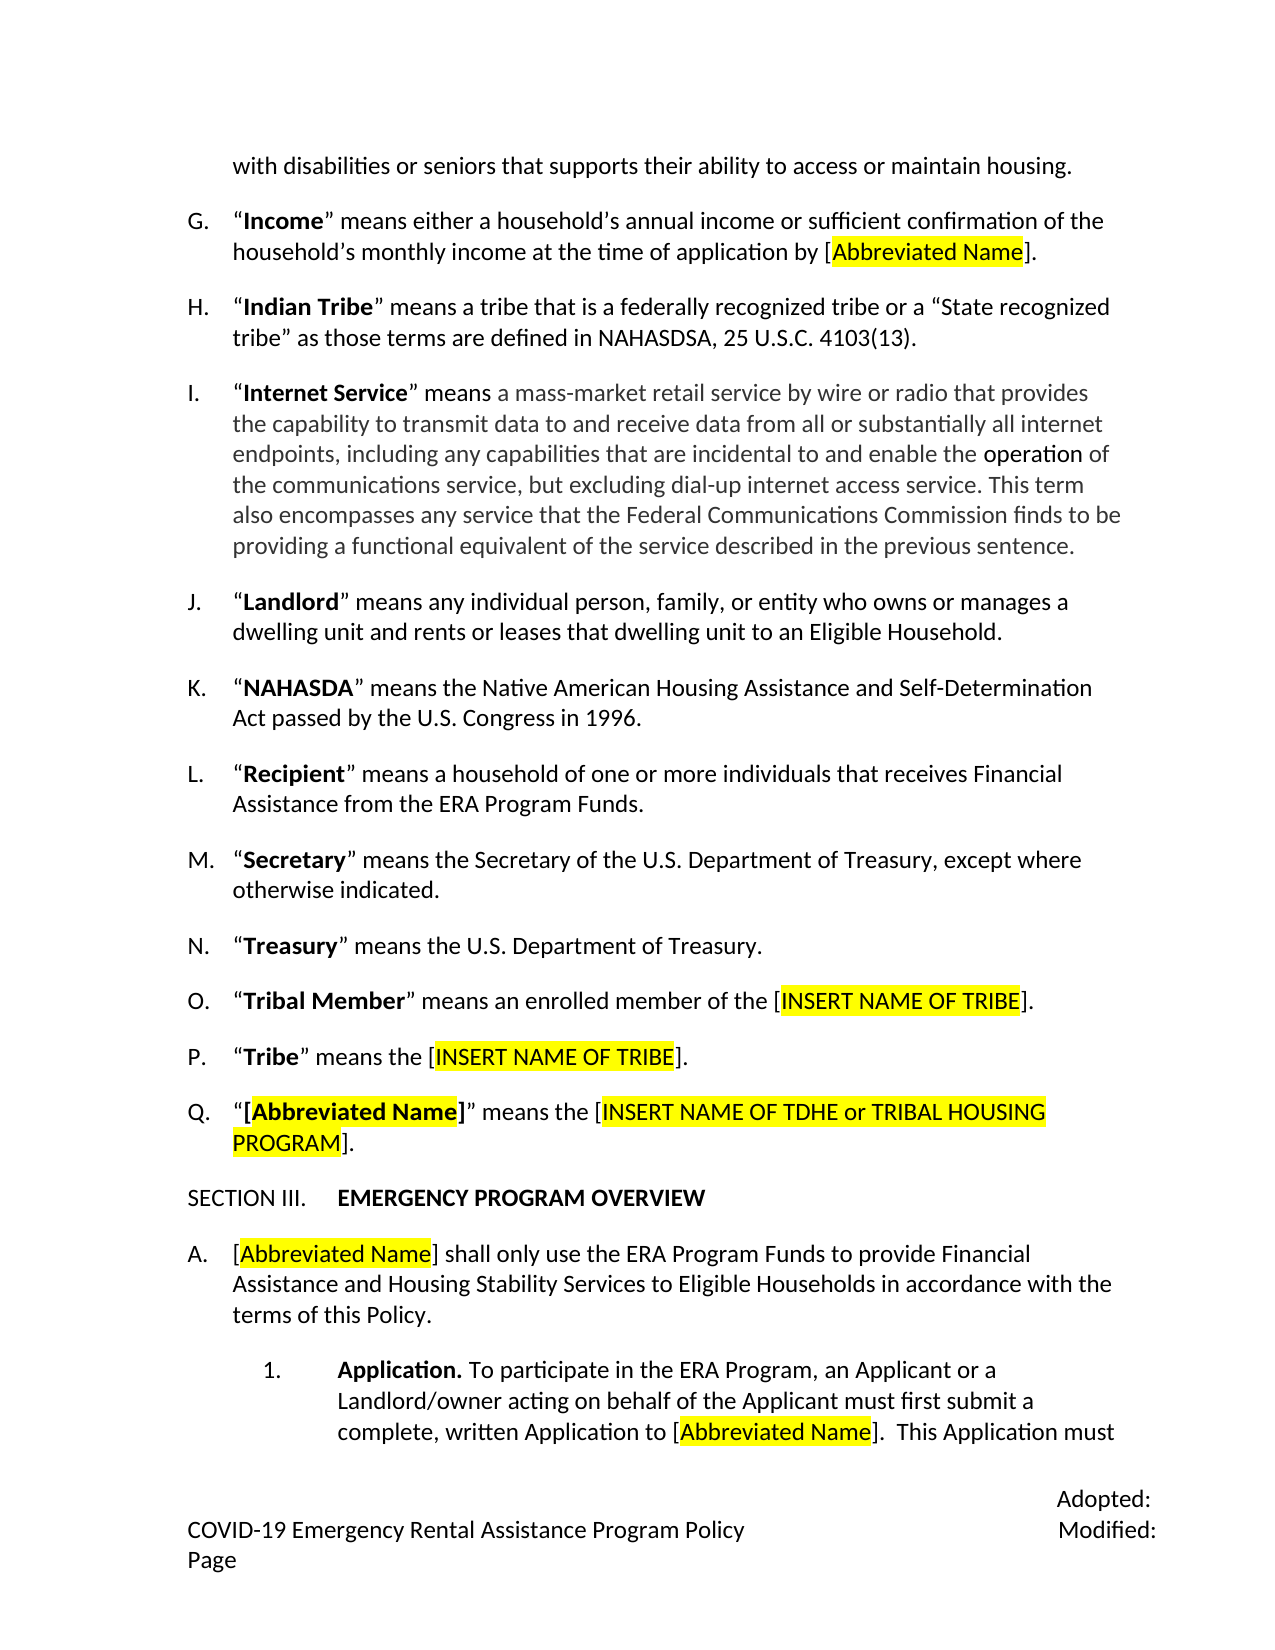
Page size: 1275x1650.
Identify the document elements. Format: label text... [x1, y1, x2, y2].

subtitle “Income” means either a household’s annual income or sufficient confirmation of the household’s monthly income at the time of application by [Abbreviated Name]. [187, 206, 1125, 267]
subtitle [262, 1354, 1125, 1446]
subtitle “Secretary” means the Secretary of the U.S. Department of Treasury, except where otherwise indicated. [187, 844, 1125, 905]
subtitle “[Abbreviated Name]” means the [INSERT NAME OF TDHE or TRIBAL HOUSING PROGRAM]. [341, 1096, 1125, 1157]
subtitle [187, 150, 1125, 181]
subtitle “Tribe” means the [INSERT NAME OF TRIBE]. [674, 1041, 1125, 1071]
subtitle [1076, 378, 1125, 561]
subtitle “Treasury” means the U.S. Department of Treasury. [187, 930, 1125, 960]
subtitle “Landlord” means any individual person, family, or entity who owns or manages a dwelling unit and rents or leases that dwelling unit to an Eligible Household. [187, 586, 1125, 647]
subtitle “NAHASDA” means the Native American Housing Assistance and Self-Determination Act passed by the U.S. Congress in 1996. [187, 672, 1125, 733]
subtitle EMERGENCY PROGRAM OVERVIEW [187, 1182, 1125, 1213]
subtitle “Tribe” means the [INSERT NAME OF TRIBE]. [187, 1041, 435, 1071]
subtitle “Indian Tribe” means a tribe that is a federally recognized tribe or a “State recognized tribe” as those terms are defined in NAHASDSA, 25 U.S.C. 4103(13). [187, 292, 1125, 353]
subtitle “Internet Service” means a mass-market retail service by wire or radio that provides the capability to transmit data to and receive data from all or substantially all internet endpoints, including any capabilities that are incidental to and enable the operation of the communications service, but excluding dial-up internet access service. This term also encompasses any service that the Federal Communications Commission finds to be providing a functional equivalent of the service described in the previous sentence. [187, 378, 497, 561]
subtitle “Recipient” means a household of one or more individuals that receives Financial Assistance from the ERA Program Funds. [187, 758, 1125, 819]
subtitle [Abbreviated Name] shall only use the ERA Program Funds to provide Financial Assistance and Housing Stability Services to Eligible Households in accordance with the terms of this Policy. [187, 1238, 1125, 1329]
subtitle “Tribal Member” means an enrolled member of the [INSERT NAME OF TRIBE]. [187, 985, 781, 1016]
